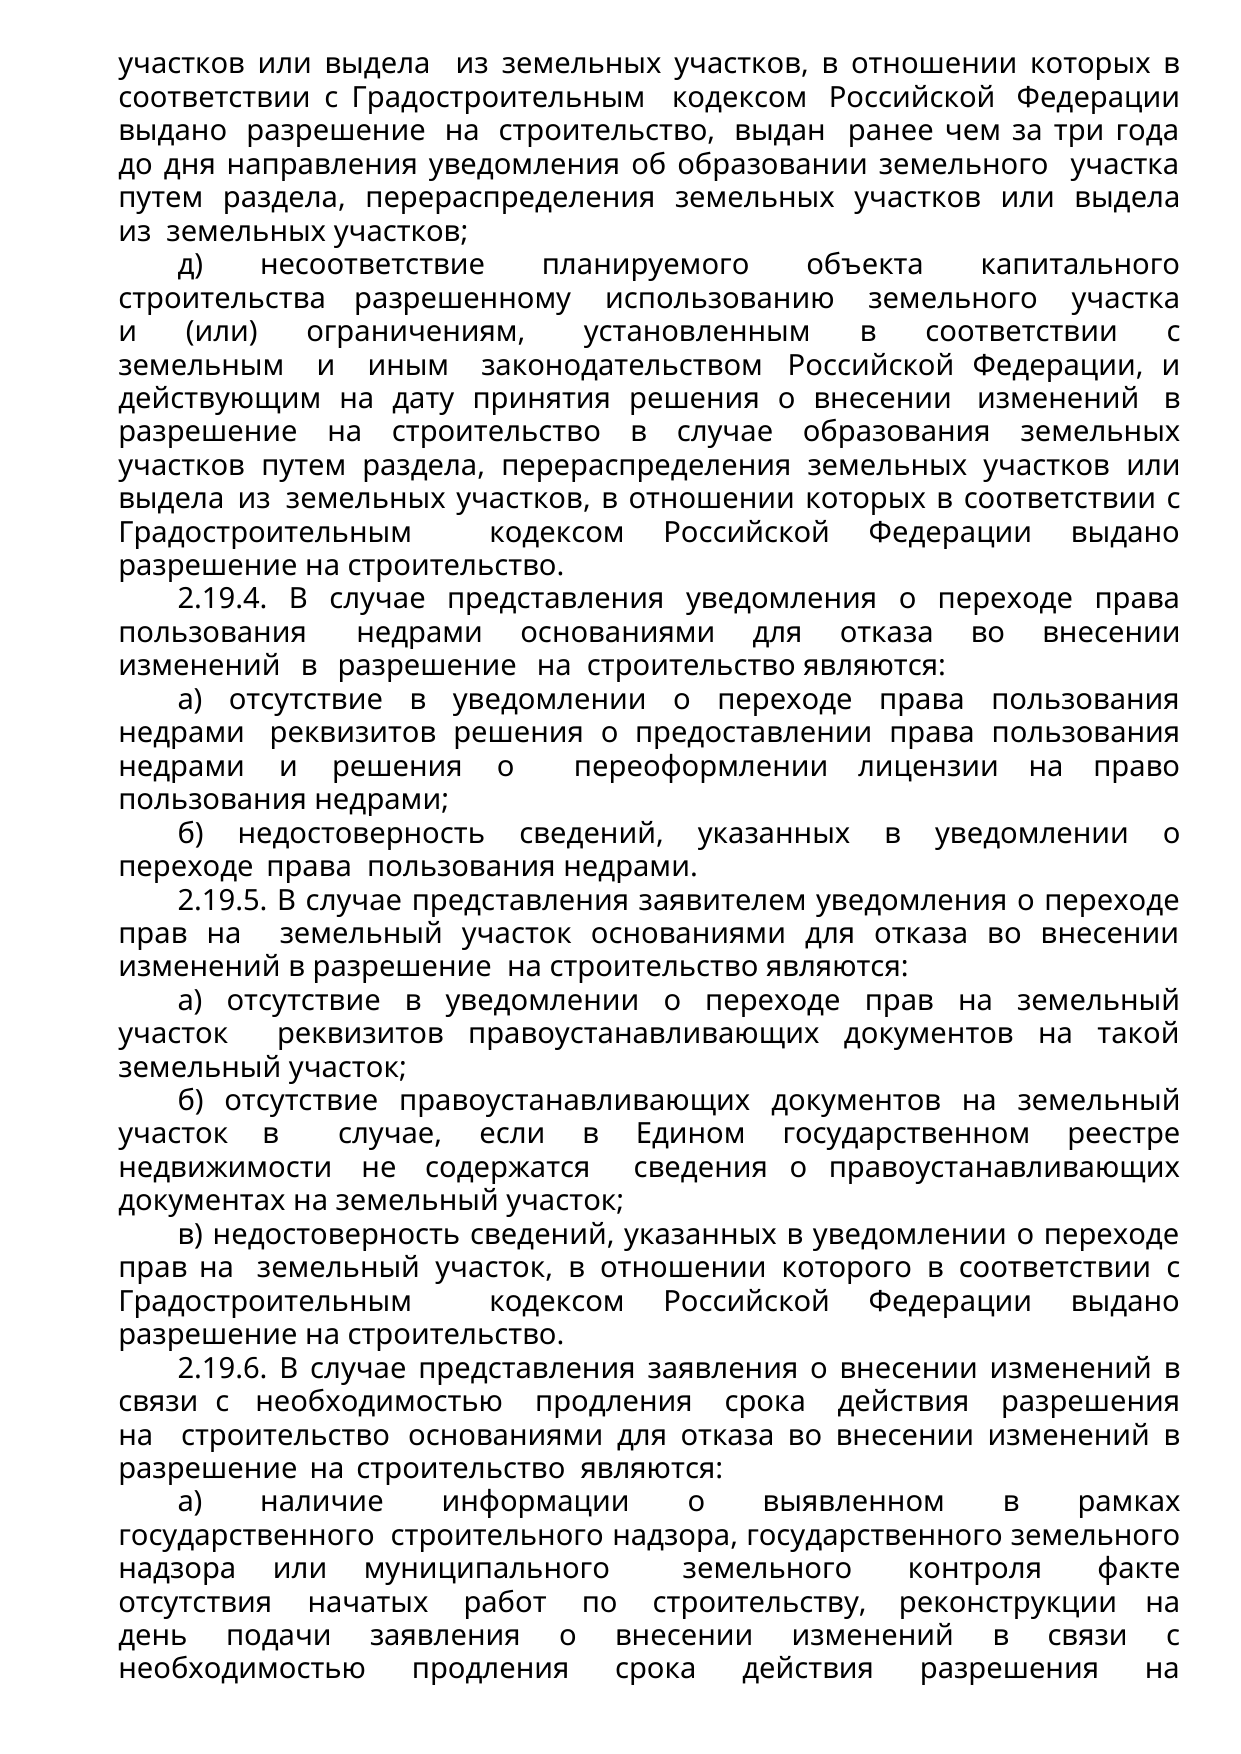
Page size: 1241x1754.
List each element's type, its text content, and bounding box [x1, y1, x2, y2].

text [118, 47, 1180, 248]
text б) отсутствие правоустанавливающих документов на земельный участок в случае, если в Едином государственном реестре недвижимости не содержатся сведения о правоустанавливающих документах на земельный участок; [118, 1084, 1180, 1218]
text д) несоответствие планируемого объекта капитального строительства разрешенному использованию земельного участка и (или) ограничениям, установленным в соответствии с земельным и иным законодательством Российской Федерации, и действующим на дату принятия решения о внесении изменений в разрешение на строительство в случае образования земельных участков путем раздела, перераспределения земельных участков или выдела из земельных участков, в отношении которых в соответствии с Градостроительным кодексом Российской Федерации выдано разрешение на строительство. [118, 248, 1180, 582]
text а) отсутствие в уведомлении о переходе прав на земельный участок реквизитов правоустанавливающих документов на такой земельный участок; [118, 983, 1180, 1084]
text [118, 1485, 1180, 1686]
text б) недостоверность сведений, указанных в уведомлении о переходе права пользования недрами. [118, 816, 1180, 883]
text в) недостоверность сведений, указанных в уведомлении о переходе прав на земельный участок, в отношении которого в соответствии с Градостроительным кодексом Российской Федерации выдано разрешение на строительство. [118, 1218, 1180, 1351]
text 2.19.5. В случае представления заявителем уведомления о переходе прав на земельный участок основаниями для отказа во внесении изменений в разрешение на строительство являются: [118, 883, 1180, 983]
text 2.19.6. В случае представления заявления о внесении изменений в связи с необходимостью продления срока действия разрешения на строительство основаниями для отказа во внесении изменений в разрешение на строительство являются: [118, 1351, 1180, 1485]
text 2.19.4. В случае представления уведомления о переходе права пользования недрами основаниями для отказа во внесении изменений в разрешение на строительство являются: [118, 582, 1180, 683]
text а) отсутствие в уведомлении о переходе права пользования недрами реквизитов решения о предоставлении права пользования недрами и решения о переоформлении лицензии на право пользования недрами; [118, 683, 1180, 816]
